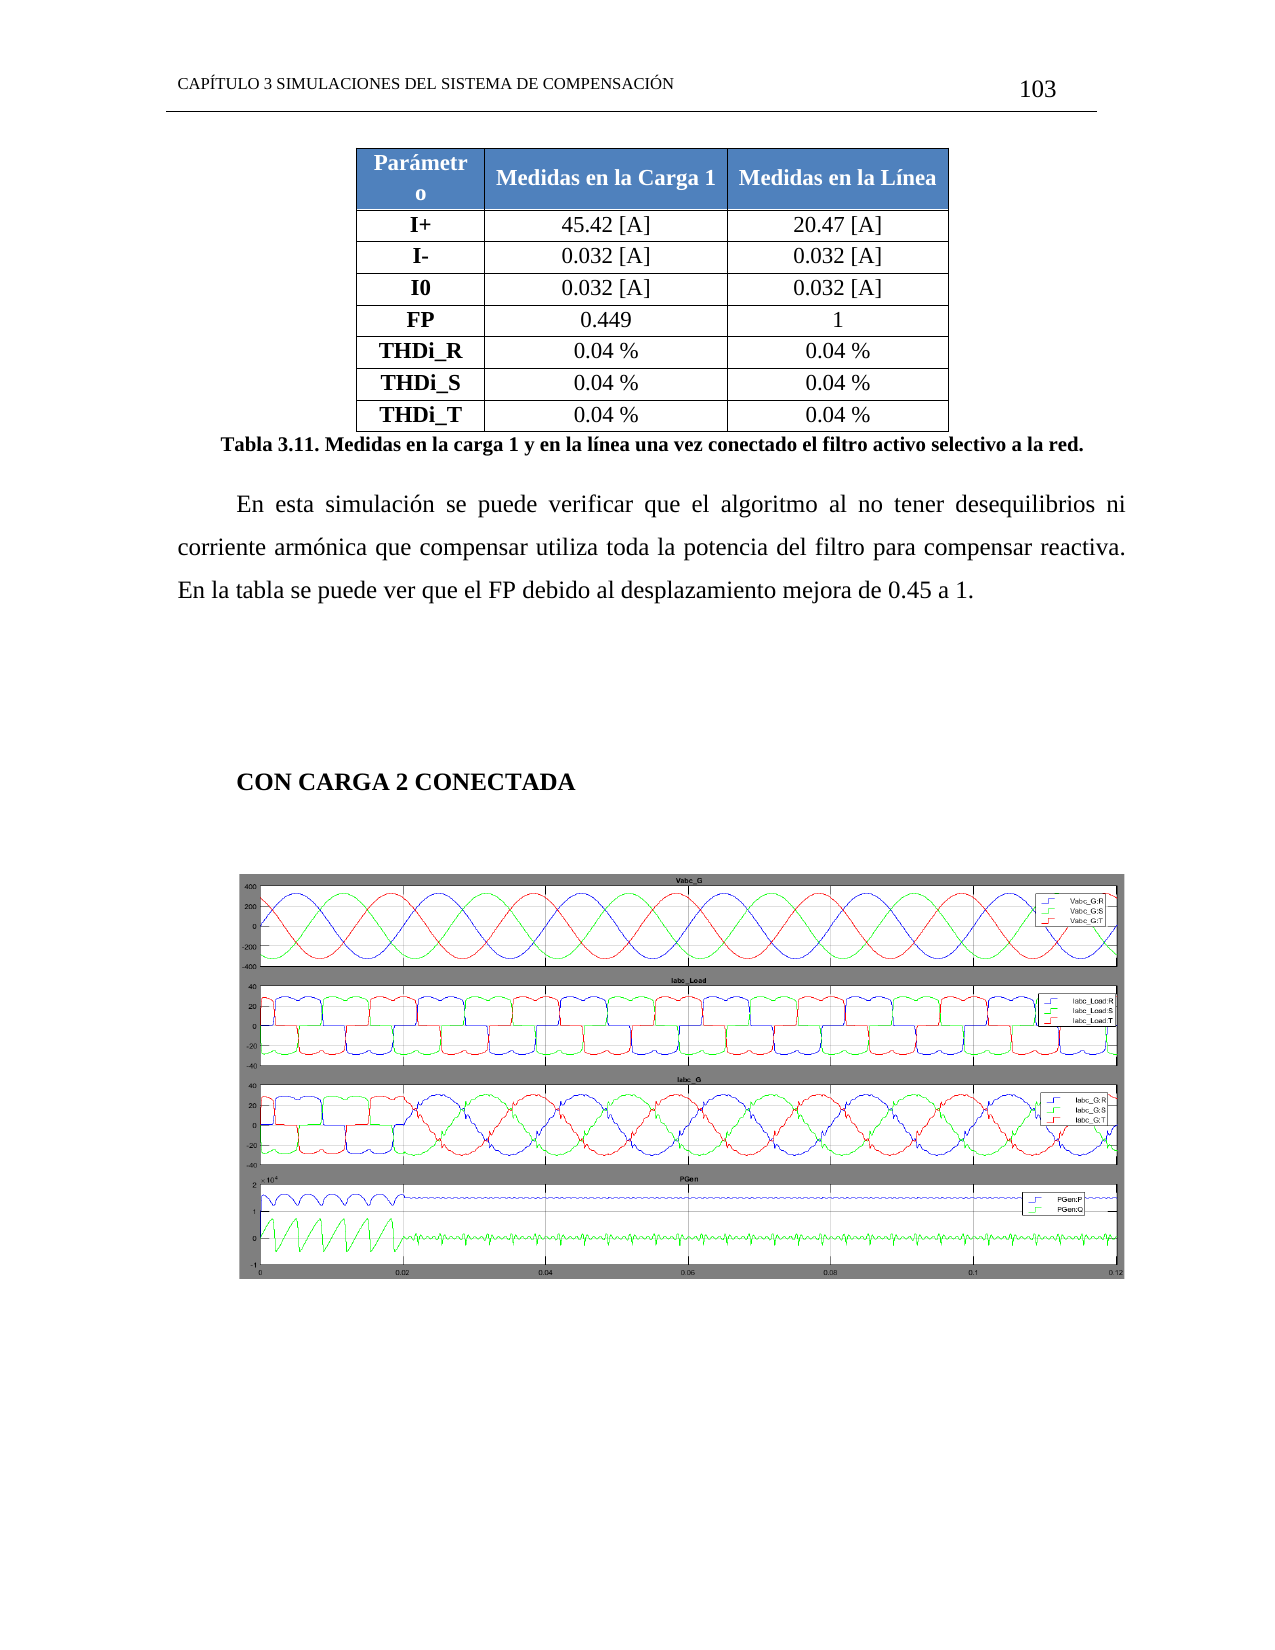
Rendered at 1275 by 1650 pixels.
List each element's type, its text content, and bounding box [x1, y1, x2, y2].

table_cell 0.04 % [728, 369, 948, 399]
table_cell 0.04 % [728, 401, 948, 431]
table_cell THDi_S [357, 369, 484, 399]
table_cell 20.47 [A] [728, 211, 948, 241]
table_cell I- [357, 242, 484, 273]
table_cell I+ [357, 211, 484, 241]
table_cell THDi_R [357, 337, 484, 368]
table_cell 0.04 % [485, 337, 727, 368]
table_cell THDi_T [357, 401, 484, 431]
table_cell 0.04 % [485, 369, 727, 399]
table_header Parámetro [357, 149, 484, 209]
text En esta simulación se puede verificar que el algoritmo al no tener desequilibrios ni corriente armónica que compensar utiliza toda la potencia del filtro para compensar reactiva. En la tabla se puede ver que el FP debido al desplazamiento mejora de 0.45 a 1. [177, 489, 1127, 604]
table_header Medidas en la Carga 1 [485, 149, 727, 209]
table_cell 0.032 [A] [728, 274, 948, 304]
table_header Medidas en la Línea [728, 149, 948, 209]
table_cell FP [357, 306, 484, 336]
table_cell 0.04 % [485, 401, 727, 431]
table_cell 0.032 [A] [728, 242, 948, 273]
picture [239, 874, 1125, 1279]
text CON CARGA 2 CONECTADA [177, 767, 1127, 796]
table_cell 45.42 [A] [485, 211, 727, 241]
table_cell I0 [357, 274, 484, 304]
table_cell 0.04 % [728, 337, 948, 368]
table_cell 1 [728, 306, 948, 336]
table_cell 0.449 [485, 306, 727, 336]
table_cell 0.032 [A] [485, 274, 727, 304]
table_cell 0.032 [A] [485, 242, 727, 273]
